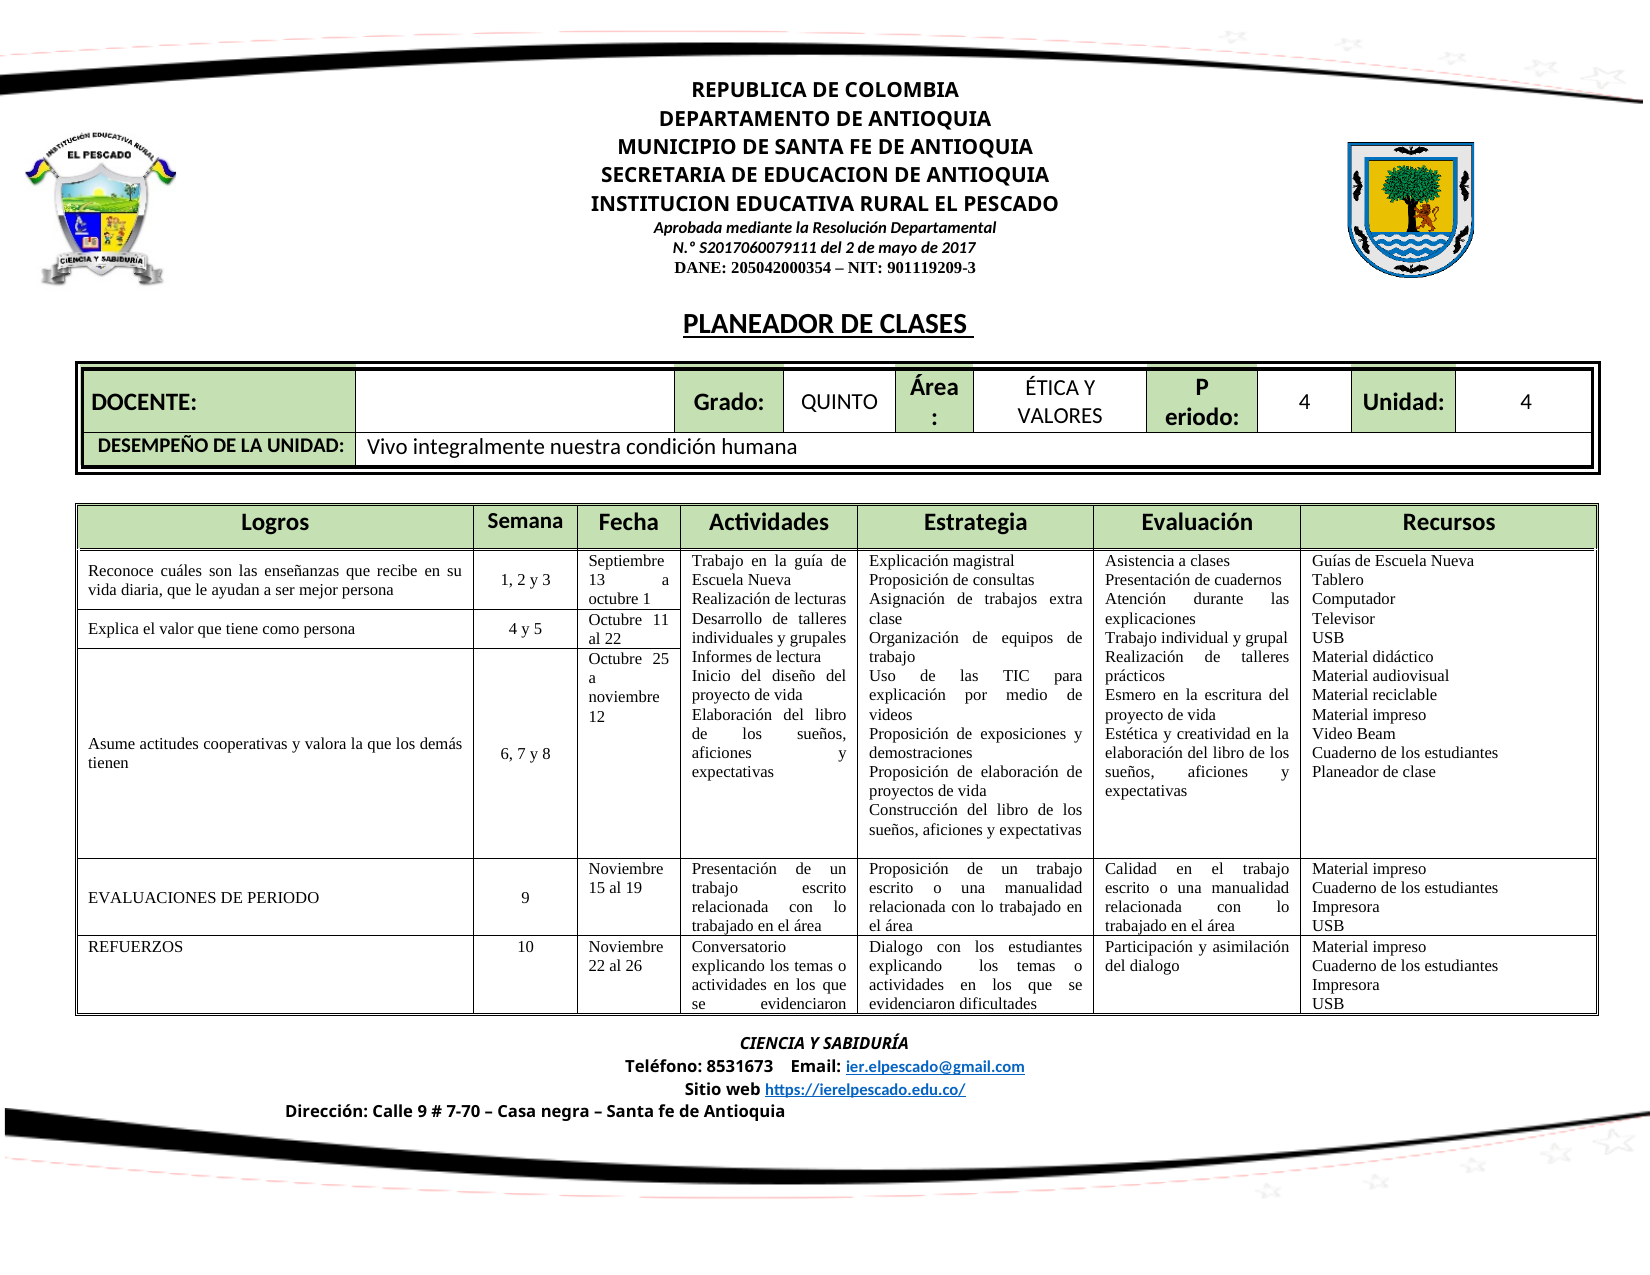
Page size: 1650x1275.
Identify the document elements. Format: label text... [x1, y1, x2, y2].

table_cell Asistencia a clases Presentación de cuadernos Atención durante las explicaciones Trabajo individual y grupal Realización de talleres prácticos Esmero en la escritura del proyecto de vida Estética y creatividad en la elaboración del libro de los sueños, aficiones y expectativas [1094, 551, 1300, 858]
table_cell 4 y 5 [474, 610, 577, 648]
picture [0, 0, 1643, 107]
table_cell Conversatorio explicando los temas o actividades en los que se evidenciaron dificultades [681, 936, 857, 1013]
table_header Fecha [578, 506, 680, 548]
table_cell Material impreso Cuaderno de los estudiantes Impresora USB [1301, 859, 1596, 935]
table_cell Dialogo con los estudiantes explicando los temas o actividades en los que se evidenciaron dificultades [858, 936, 1093, 1013]
table_header DOCENTE: [80, 364, 356, 432]
picture [4, 1108, 1650, 1236]
table_cell DESEMPEÑO DE LA UNIDAD: [84, 433, 355, 465]
table_cell Vivo integralmente nuestra condición humana [356, 433, 1591, 465]
table_cell Septiembre 13 a octubre 1 [578, 551, 680, 608]
table_header Recursos [1301, 506, 1596, 548]
table_header QUINTO [784, 371, 895, 432]
table_header Periodo: [1147, 371, 1257, 432]
table_cell Octubre 11 al 22 [578, 610, 680, 648]
table_header ÉTICA Y VALORES [974, 371, 1146, 432]
table_cell Guías de Escuela Nueva Tablero Computador Televisor USB Material didáctico Material audiovisual Material reciclable Material impreso Video Beam Cuaderno de los estudiantes Planeador de clase [1301, 548, 1598, 858]
table_header 4 [1258, 371, 1351, 432]
table_header Grado: [675, 371, 783, 432]
table_cell 6, 7 y 8 [474, 649, 577, 858]
table_header Estrategia [858, 506, 1093, 548]
table_cell Calidad en el trabajo escrito o una manualidad relacionada con lo trabajado en el área [1094, 859, 1300, 935]
table_header Área: [896, 371, 973, 432]
table_cell 10 [474, 936, 577, 1013]
table_cell Trabajo en la guía de Escuela Nueva Realización de lecturas Desarrollo de talleres individuales y grupales Informes de lectura Inicio del diseño del proyecto de vida Elaboración del libro de los sueños, aficiones y expectativas [681, 551, 857, 858]
table_cell Asume actitudes cooperativas y valora la que los demás tienen [78, 649, 473, 858]
text PLANEADOR DE CLASES [75, 305, 1575, 341]
table_header 4 [1456, 364, 1596, 432]
table_cell Presentación de un trabajo escrito relacionada con lo trabajado en el área [681, 859, 857, 935]
table_cell 9 [474, 859, 577, 935]
table_header Logros [78, 506, 473, 548]
table_header Unidad: [1352, 371, 1455, 432]
picture [24, 130, 177, 292]
table_cell Material impreso Cuaderno de los estudiantes Impresora USB [1301, 936, 1596, 1013]
table_cell Explica el valor que tiene como persona [78, 610, 473, 648]
table_cell 1, 2 y 3 [474, 551, 577, 608]
table_cell Noviembre 22 al 26 [578, 936, 680, 1013]
table_header Evaluación [1094, 506, 1300, 548]
table_header [356, 371, 674, 432]
table_cell Proposición de un trabajo escrito o una manualidad relacionada con lo trabajado en el área [858, 859, 1093, 935]
table_header Actividades [681, 506, 857, 548]
table_cell Participación y asimilación del dialogo [1094, 936, 1300, 1013]
table_header Semana [474, 506, 577, 548]
table_cell Noviembre 15 al 19 [578, 859, 680, 935]
picture [1347, 142, 1475, 278]
table_cell REFUERZOS [78, 936, 473, 1013]
table_cell EVALUACIONES DE PERIODO [78, 859, 473, 935]
table_cell Octubre 25 a noviembre 12 [578, 649, 680, 858]
table_cell Reconoce cuáles son las enseñanzas que recibe en su vida diaria, que le ayudan a ser mejor persona [77, 548, 473, 608]
table_cell Explicación magistral Proposición de consultas Asignación de trabajos extra clase Organización de equipos de trabajo Uso de las TIC para explicación por medio de videos Proposición de exposiciones y demostraciones Proposición de elaboración de proyectos de vida Construcción del libro de los sueños, aficiones y expectativas [858, 551, 1093, 858]
